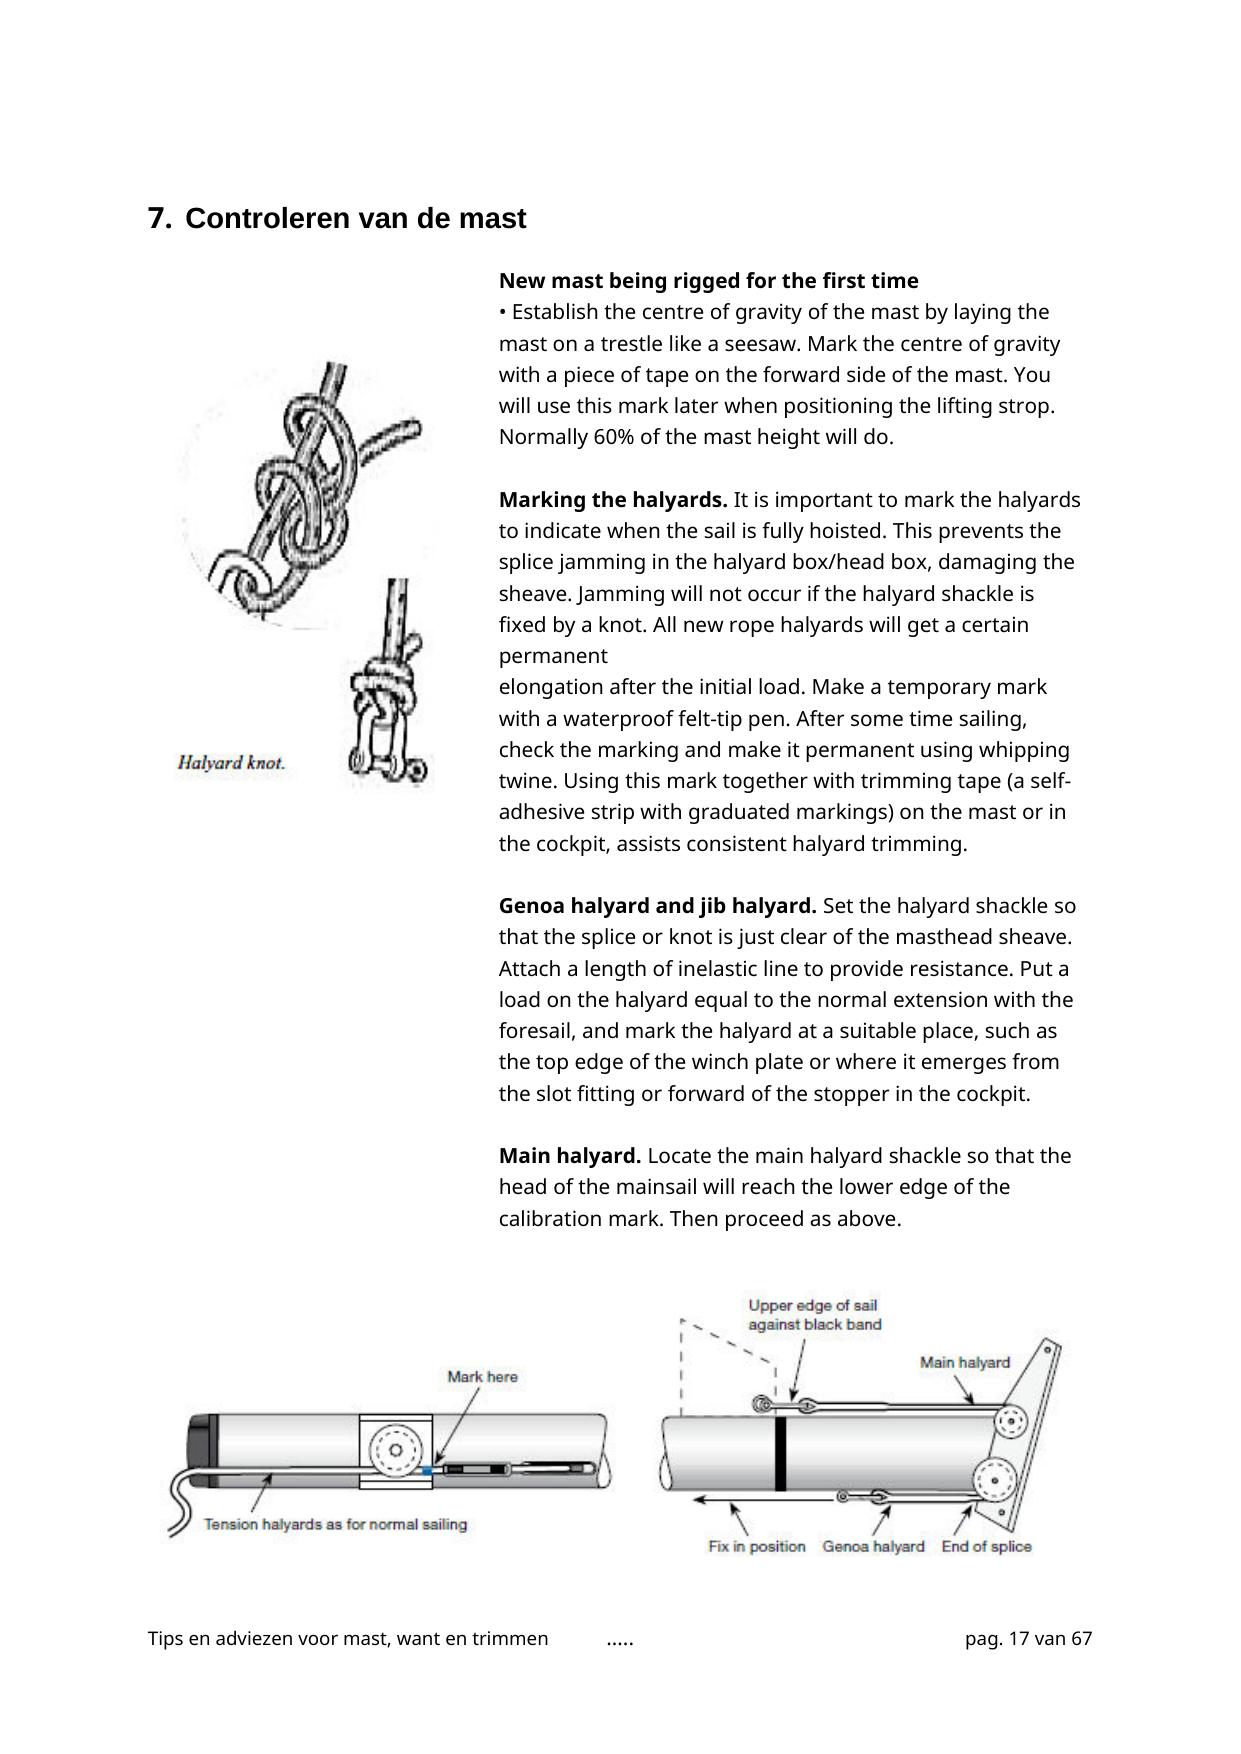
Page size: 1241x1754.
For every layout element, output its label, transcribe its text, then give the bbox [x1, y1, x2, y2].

picture [147, 328, 457, 807]
picture [147, 1265, 1092, 1579]
table_header [136, 266, 487, 1234]
subtitle Controleren van de mast [148, 198, 1093, 237]
table_header New mast being rigged for the first time • Establish the centre of gravity of the mast by laying the mast on a trestle like a seesaw. Mark the centre of gravity with a piece of tape on the forward side of the mast. You will use this mark later when positioning the lifting strop. Normally 60% of the mast height will do. Marking the halyards. It is important to mark the halyards to indicate when the sail is fully hoisted. This prevents the splice jamming in the halyard box/head box, damaging the sheave. Jamming will not occur if the halyard shackle is fixed by a knot. All new rope halyards will get a certain permanent elongation after the initial load. Make a temporary mark with a waterproof felt-tip pen. After some time sailing, check the marking and make it permanent using whipping twine. Using this mark together with trimming tape (a self-adhesive strip with graduated markings) on the mast or in the cockpit, assists consistent halyard trimming. Genoa halyard and jib halyard. Set the halyard shackle so that the splice or knot is just clear of the masthead sheave. Attach a length of inelastic line to provide resistance. Put a load on the halyard equal to the normal extension with the foresail, and mark the halyard at a suitable place, such as the top edge of the winch plate or where it emerges from the slot fitting or forward of the stopper in the cockpit. Main halyard. Locate the main halyard shackle so that the head of the mainsail will reach the lower edge of the calibration mark. Then proceed as above. [487, 266, 1096, 1234]
